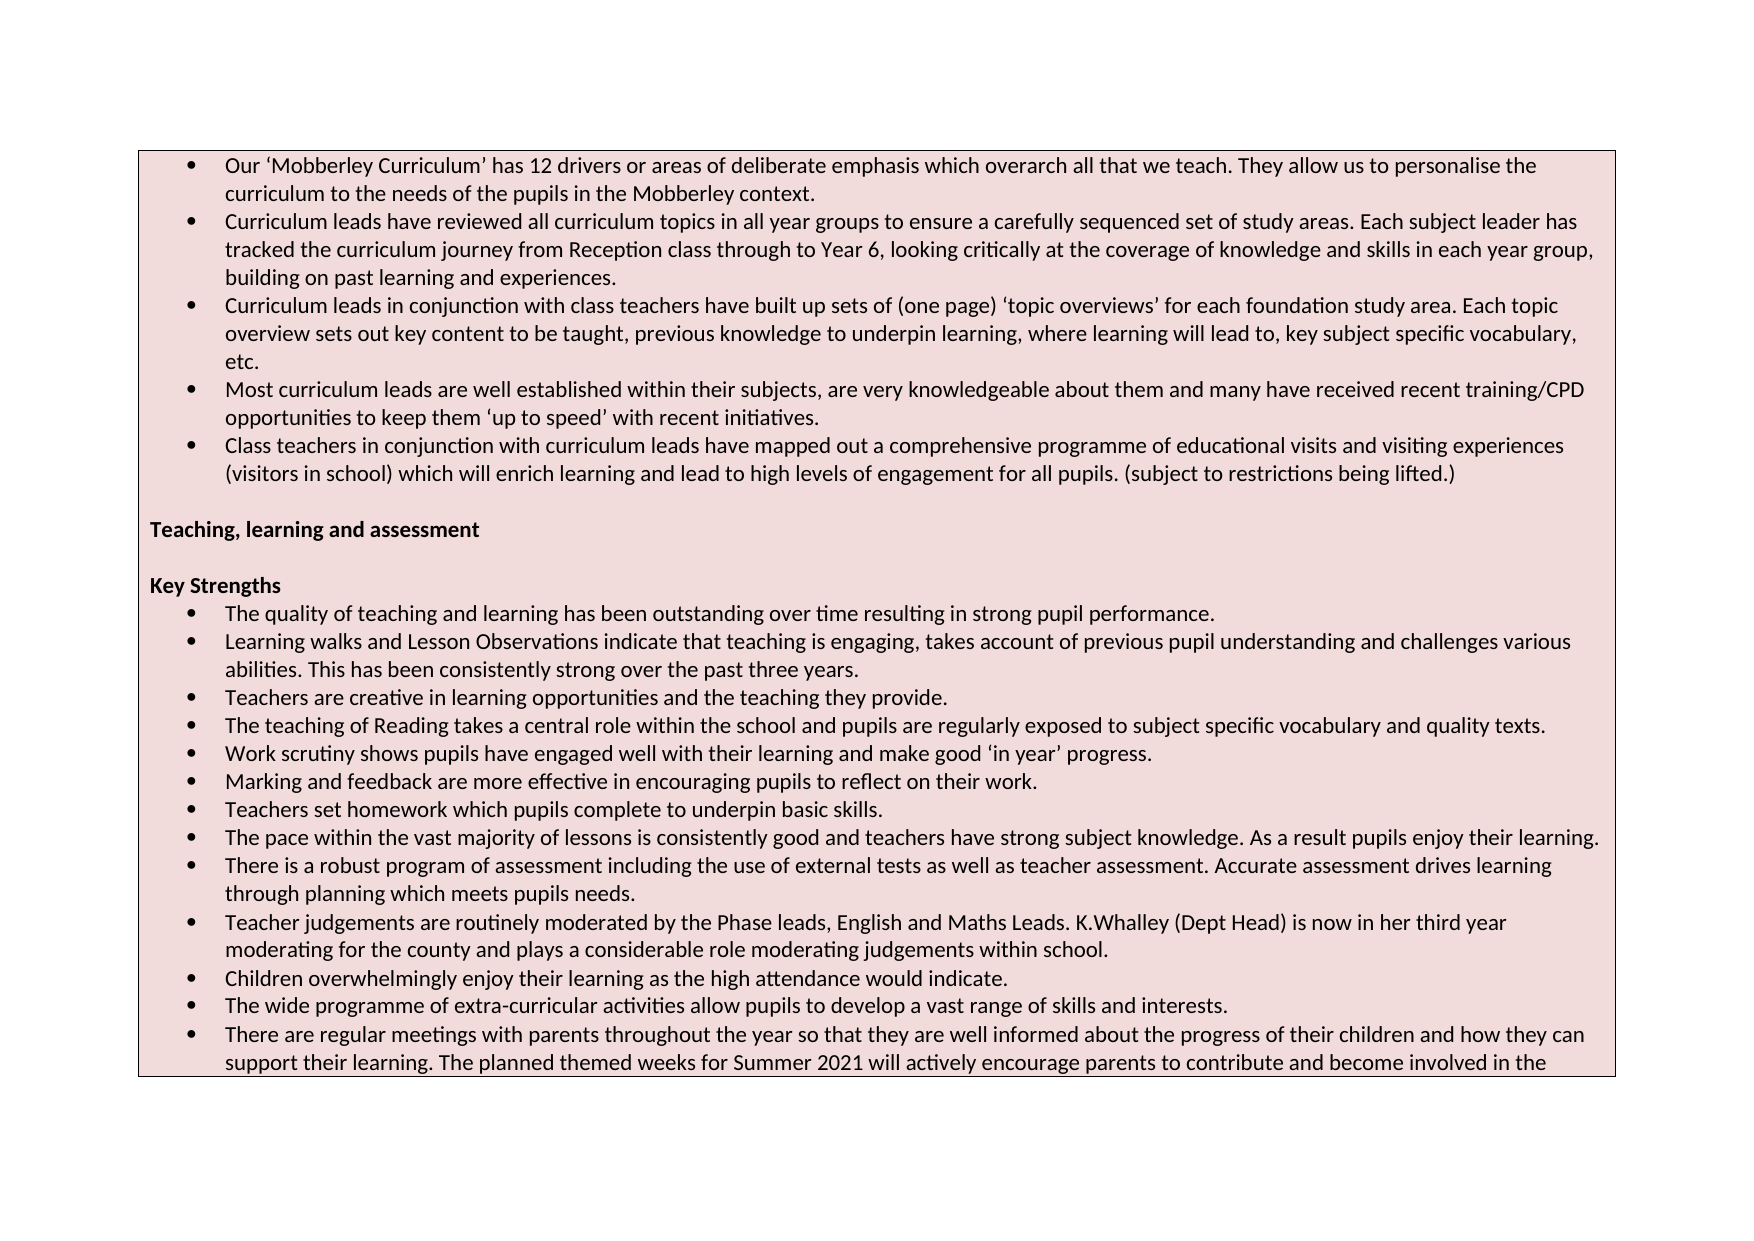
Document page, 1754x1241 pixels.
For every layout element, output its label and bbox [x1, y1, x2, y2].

table_header [139, 151, 1615, 1076]
